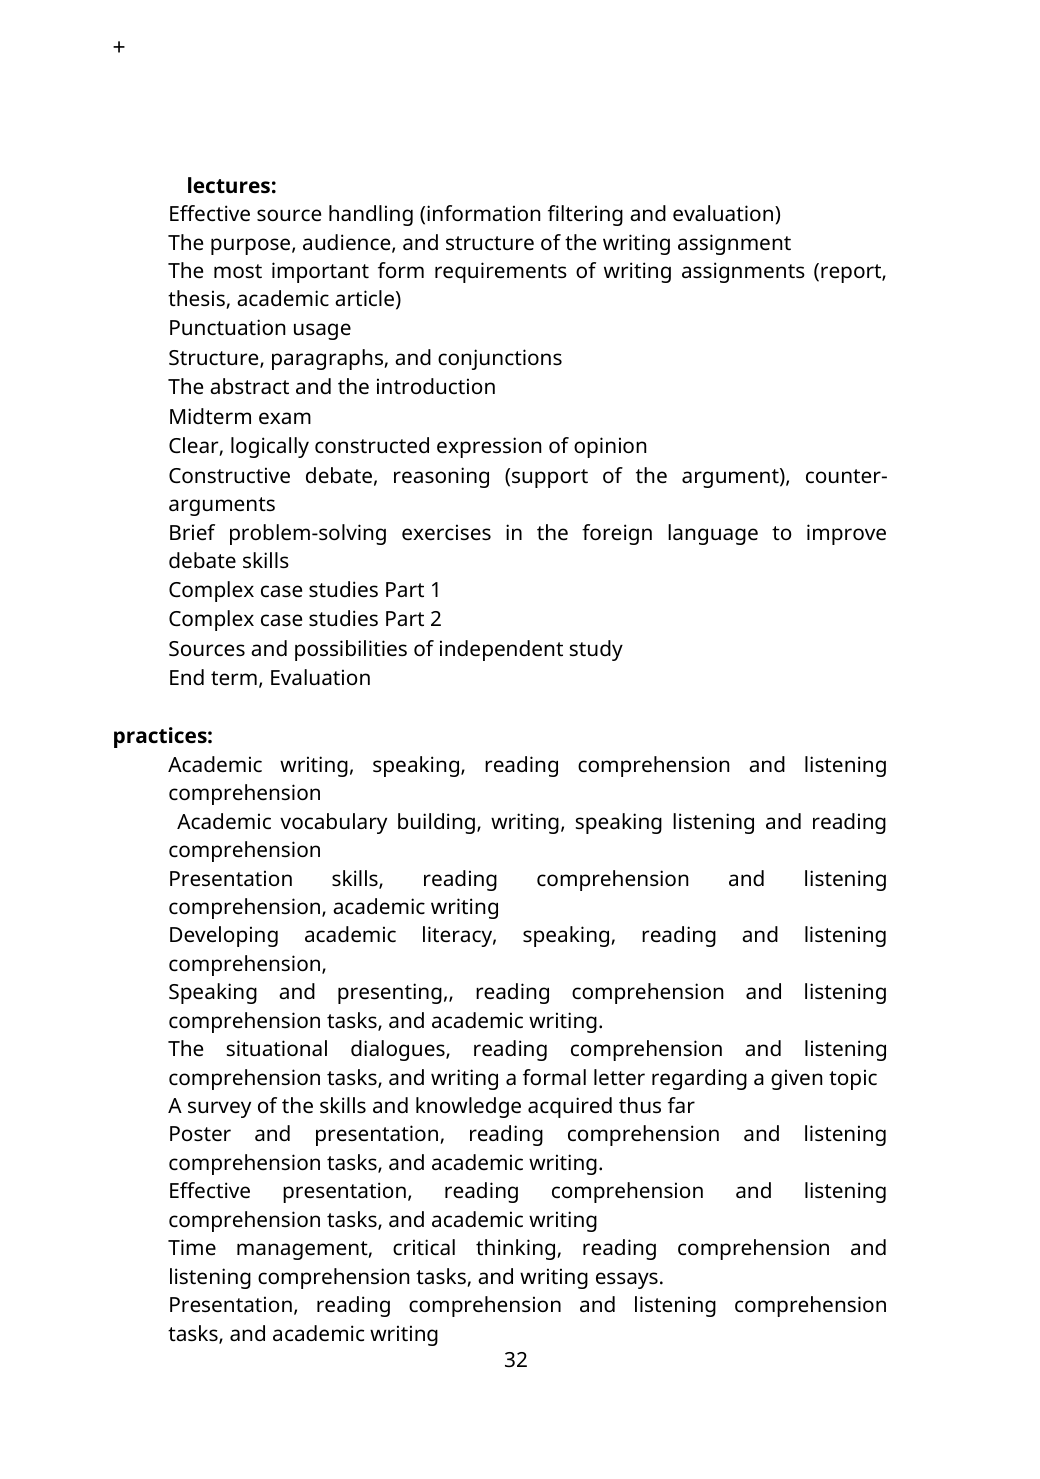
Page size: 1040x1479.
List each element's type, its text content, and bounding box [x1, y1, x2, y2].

table_cell Brief problem-solving exercises in the foreign language to improve debate skills [157, 518, 899, 575]
table_cell Clear, logically constructed expression of opinion [157, 431, 899, 461]
table_cell Structure, paragraphs, and conjunctions [157, 343, 899, 372]
table_cell The situational dialogues, reading comprehension and listening comprehension tasks, and writing a formal letter regarding a given topic [157, 1034, 899, 1091]
table_cell Sources and possibilities of independent study [157, 634, 899, 663]
table_cell Punctuation usage [157, 313, 899, 343]
table_cell Academic vocabulary building, writing, speaking listening and reading comprehension [157, 807, 899, 864]
table_cell A survey of the skills and knowledge acquired thus far [157, 1091, 899, 1119]
table_cell Constructive debate, reasoning (support of the argument), counter-arguments [157, 461, 899, 518]
table_cell Developing academic literacy, speaking, reading and listening comprehension, [157, 921, 899, 977]
table_cell The most important form requirements of writing assignments (report, thesis, academic article) [157, 256, 899, 313]
list practices: [112, 721, 956, 750]
table_cell Midterm exam [157, 402, 899, 431]
table_cell End term, Evaluation [157, 664, 899, 693]
table_cell Speaking and presenting,, reading comprehension and listening comprehension tasks, and academic writing. [157, 978, 899, 1034]
table_cell Presentation, reading comprehension and listening comprehension tasks, and academic writing [157, 1290, 899, 1347]
table_cell The abstract and the introduction [157, 372, 899, 402]
table_cell Complex case studies Part 2 [157, 604, 899, 634]
table_header Academic writing, speaking, reading comprehension and listening comprehension [157, 750, 899, 807]
table_cell Poster and presentation, reading comprehension and listening comprehension tasks, and academic writing. [157, 1120, 899, 1176]
table_cell Presentation skills, reading comprehension and listening comprehension, academic writing [157, 864, 899, 921]
table_cell Effective presentation, reading comprehension and listening comprehension tasks, and academic writing [157, 1176, 899, 1233]
table_cell Complex case studies Part 1 [157, 575, 899, 604]
table_cell Time management, critical thinking, reading comprehension and listening comprehension tasks, and writing essays. [157, 1233, 899, 1290]
text lectures: [112, 139, 956, 199]
table_cell The purpose, audience, and structure of the writing assignment [157, 228, 899, 256]
table_header Effective source handling (information filtering and evaluation) [157, 199, 899, 228]
